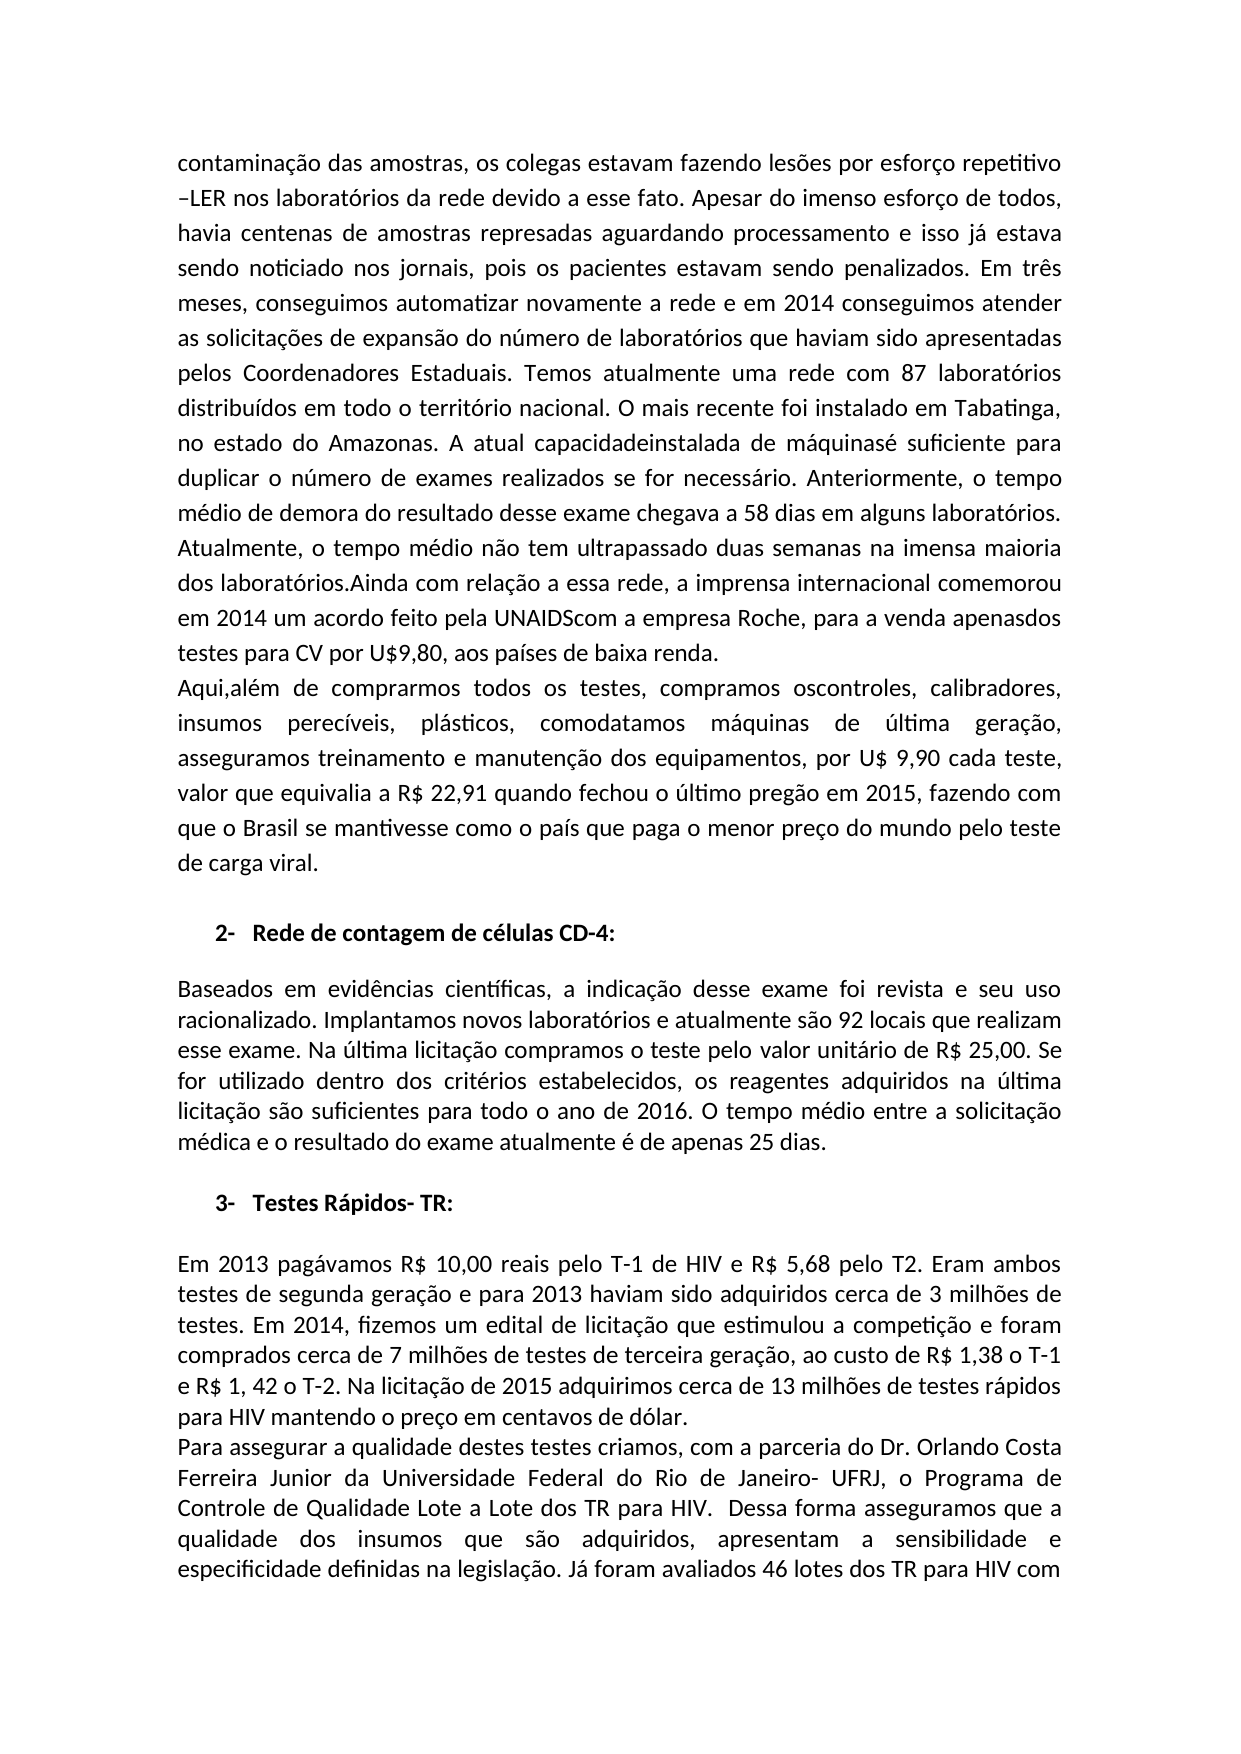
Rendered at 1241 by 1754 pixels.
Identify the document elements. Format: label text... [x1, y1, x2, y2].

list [177, 148, 1063, 668]
list Rede de contagem de células CD-4: [215, 918, 1063, 948]
list Aqui,além de comprarmos todos os testes, compramos oscontroles, calibradores, insumos perecíveis, plásticos, comodatamos máquinas de última geração, asseguramos treinamento e manutenção dos equipamentos, por U$ 9,90 cada teste, valor que equivalia a R$ 22,91 quando fechou o último pregão em 2015, fazendo com que o Brasil se mantivesse como o país que paga o menor preço do mundo pelo teste de carga viral. [177, 673, 1063, 878]
text Em 2013 pagávamos R$ 10,00 reais pelo T-1 de HIV e R$ 5,68 pelo T2. Eram ambos testes de segunda geração e para 2013 haviam sido adquiridos cerca de 3 milhões de testes. Em 2014, fizemos um edital de licitação que estimulou a competição e foram comprados cerca de 7 milhões de testes de terceira geração, ao custo de R$ 1,38 o T-1 e R$ 1, 42 o T-2. Na licitação de 2015 adquirimos cerca de 13 milhões de testes rápidos para HIV mantendo o preço em centavos de dólar. [177, 1248, 1063, 1431]
list Testes Rápidos- TR: [215, 1187, 1063, 1218]
text Baseados em evidências científicas, a indicação desse exame foi revista e seu uso racionalizado. Implantamos novos laboratórios e atualmente são 92 locais que realizam esse exame. Na última licitação compramos o teste pelo valor unitário de R$ 25,00. Se for utilizado dentro dos critérios estabelecidos, os reagentes adquiridos na última licitação são suficientes para todo o ano de 2016. O tempo médio entre a solicitação médica e o resultado do exame atualmente é de apenas 25 dias. [177, 973, 1063, 1157]
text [177, 1431, 1063, 1584]
